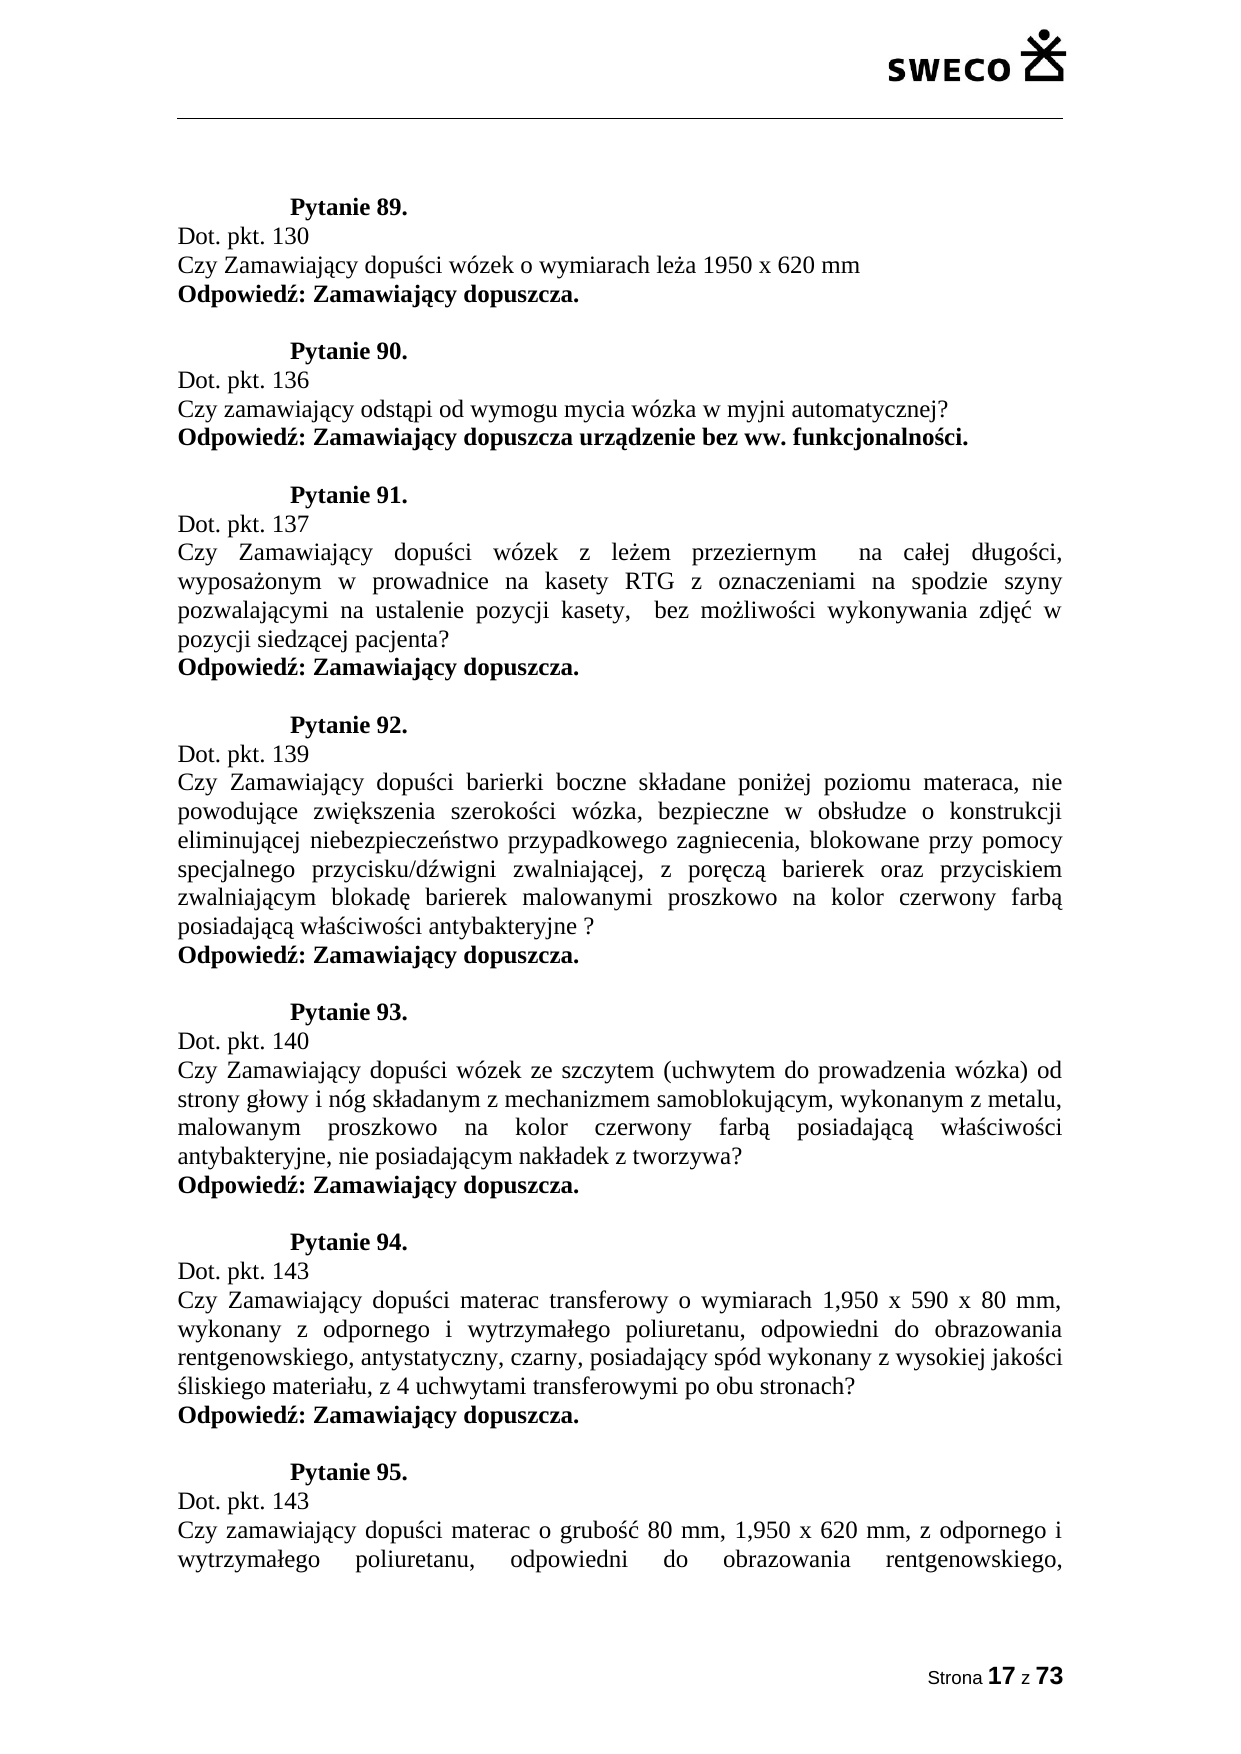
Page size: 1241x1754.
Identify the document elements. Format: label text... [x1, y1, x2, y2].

text Czy Zamawiający dopuści wózek o wymiarach leża 1950 x 620 mm [177, 250, 1063, 279]
text Dot. pkt. 130 [177, 221, 1063, 250]
text Dot. pkt. 136 [177, 365, 1063, 394]
text Dot. pkt. 140 [177, 1026, 1063, 1055]
text Dot. pkt. 143 [177, 1256, 1063, 1285]
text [177, 1515, 1063, 1572]
picture [888, 27, 1067, 82]
text Odpowiedź: Zamawiający dopuszcza. [177, 279, 1063, 307]
text Dot. pkt. 139 [177, 739, 1063, 767]
text Czy Zamawiający dopuści barierki boczne składane poniżej poziomu materaca, nie powodujące zwiększenia szerokości wózka, bezpieczne w obsłudze o konstrukcji eliminującej niebezpieczeństwo przypadkowego zagniecenia, blokowane przy pomocy specjalnego przycisku/dźwigni zwalniającej, z poręczą barierek oraz przyciskiem zwalniającym blokadę barierek malowanymi proszkowo na kolor czerwony farbą posiadającą właściwości antybakteryjne ? [177, 767, 1063, 940]
text Dot. pkt. 143 [177, 1486, 1063, 1515]
text Odpowiedź: Zamawiający dopuszcza. [177, 652, 1063, 681]
text Czy zamawiający odstąpi od wymogu mycia wózka w myjni automatycznej? [177, 394, 1063, 422]
text Odpowiedź: Zamawiający dopuszcza. [177, 940, 1063, 969]
text Odpowiedź: Zamawiający dopuszcza urządzenie bez ww. funkcjonalności. [177, 422, 1063, 451]
text Czy Zamawiający dopuści wózek z leżem przeziernym na całej długości, wyposażonym w prowadnice na kasety RTG z oznaczeniami na spodzie szyny pozwalającymi na ustalenie pozycji kasety, bez możliwości wykonywania zdjęć w pozycji siedzącej pacjenta? [177, 537, 1063, 652]
text Dot. pkt. 137 [177, 509, 1063, 537]
text Czy Zamawiający dopuści wózek ze szczytem (uchwytem do prowadzenia wózka) od strony głowy i nóg składanym z mechanizmem samoblokującym, wykonanym z metalu, malowanym proszkowo na kolor czerwony farbą posiadającą właściwości antybakteryjne, nie posiadającym nakładek z tworzywa? [177, 1055, 1063, 1170]
text Odpowiedź: Zamawiający dopuszcza. [177, 1400, 1063, 1429]
text Czy Zamawiający dopuści materac transferowy o wymiarach 1,950 x 590 x 80 mm, wykonany z odpornego i wytrzymałego poliuretanu, odpowiedni do obrazowania rentgenowskiego, antystatyczny, czarny, posiadający spód wykonany z wysokiej jakości śliskiego materiału, z 4 uchwytami transferowymi po obu stronach? [177, 1285, 1063, 1400]
text Odpowiedź: Zamawiający dopuszcza. [177, 1170, 1063, 1199]
